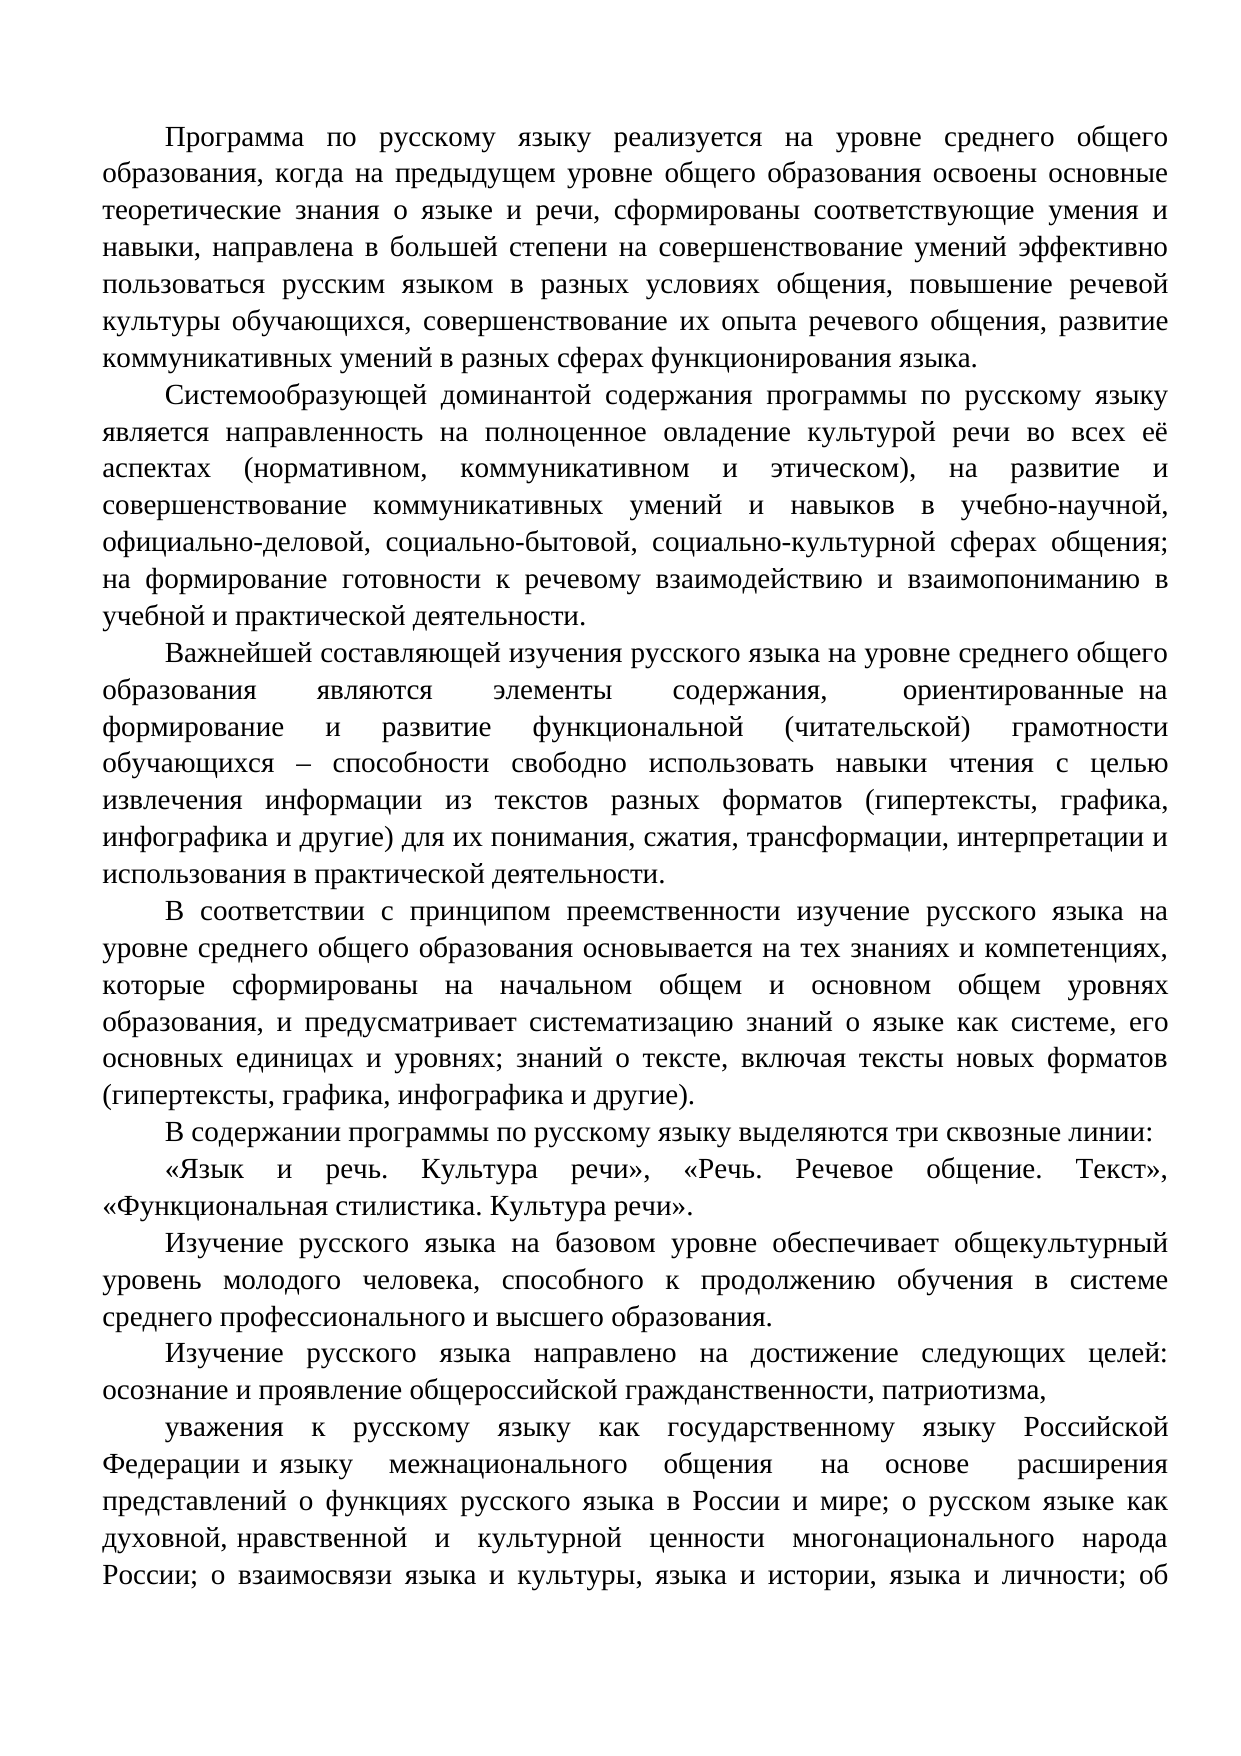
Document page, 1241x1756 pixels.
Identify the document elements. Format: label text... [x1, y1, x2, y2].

text Программа по русскому языку реализуется на уровне среднего общего образования, когда на предыдущем уровне общего образования освоены основные теоретические знания о языке и речи, сформированы соответствующие умения и навыки, направлена в большей степени на совершенствование умений эффективно пользоваться русским языком в разных условиях общения, повышение речевой культуры обучающихся, совершенствование их опыта речевого общения, развитие коммуникативных умений в разных сферах функционирования языка. [102, 119, 1169, 373]
text В содержании программы по русскому языку выделяются три сквозные линии: [102, 1114, 1169, 1148]
text Изучение русского языка на базовом уровне обеспечивает общекультурный уровень молодого человека, способного к продолжению обучения в системе среднего профессионального и высшего образования. [102, 1225, 1169, 1332]
text «Язык и речь. Культура речи», «Речь. Речевое общение. Текст», «Функциональная стилистика. Культура речи». [102, 1151, 1169, 1222]
text Системообразующей доминантой содержания программы по русскому языку является направленность на полноценное овладение культурой речи во всех её аспектах (нормативном, коммуникативном и этическом), на развитие и совершенствование коммуникативных умений и навыков в учебно-научной, официально-деловой, социально-бытовой, социально-культурной сферах общения; на формирование готовности к речевому взаимодействию и взаимопониманию в учебной и практической деятельности. [102, 377, 1169, 632]
text В соответствии с принципом преемственности изучение русского языка на уровне среднего общего образования основывается на тех знаниях и компетенциях, которые сформированы на начальном общем и основном общем уровнях образования, и предусматривает систематизацию знаний о языке как системе, его основных единицах и уровнях; знаний о тексте, включая тексты новых форматов (гипертексты, графика, инфографика и другие). [102, 893, 1169, 1111]
text Изучение русского языка направлено на достижение следующих целей: осознание и проявление общероссийской гражданственности, патриотизма, [102, 1336, 1169, 1406]
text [102, 1409, 1169, 1590]
text Важнейшей составляющей изучения русского языка на уровне среднего общего образования являются элементы содержания, ориентированные на формирование и развитие функциональной (читательской) грамотности обучающихся – способности свободно использовать навыки чтения с целью извлечения информации из текстов разных форматов (гипертексты, графика, инфографика и другие) для их понимания, сжатия, трансформации, интерпретации и использования в практической деятельности. [102, 635, 1169, 890]
